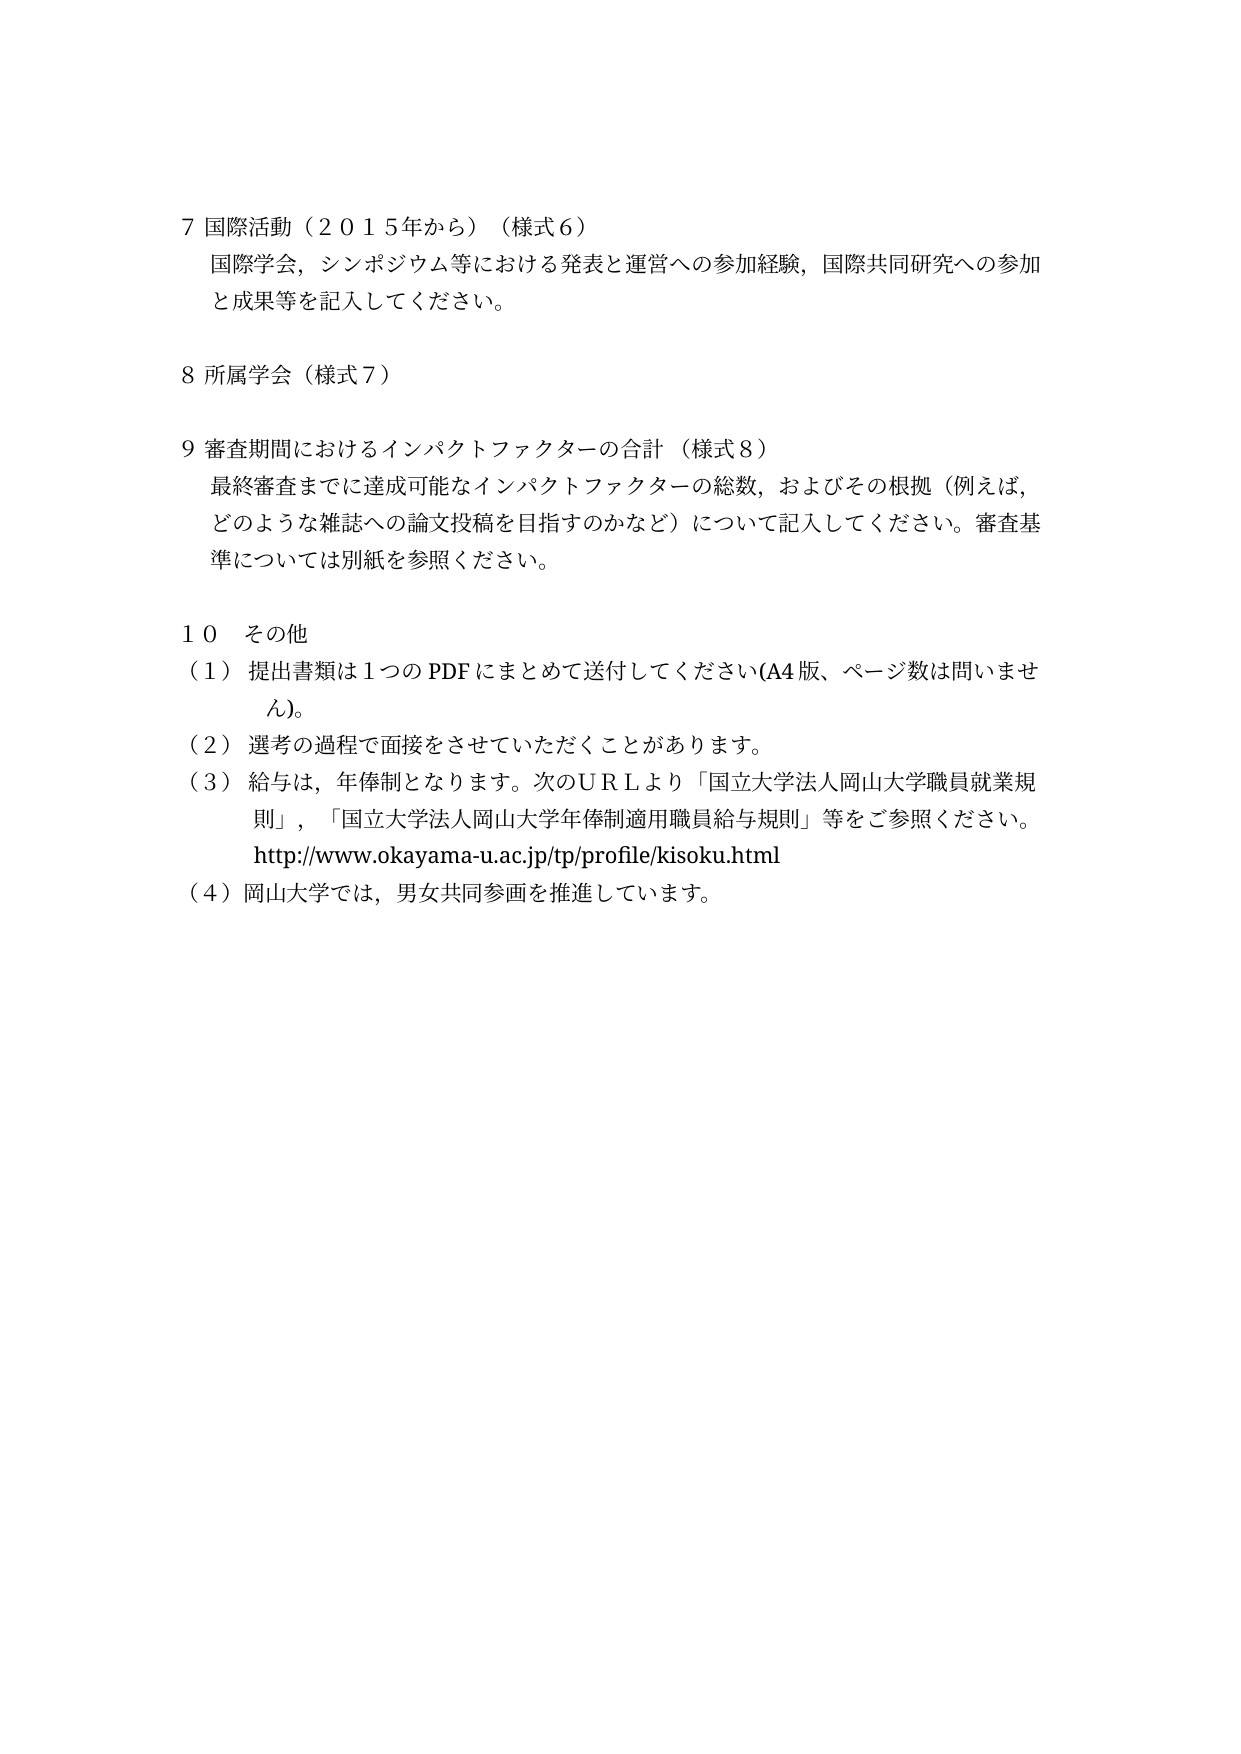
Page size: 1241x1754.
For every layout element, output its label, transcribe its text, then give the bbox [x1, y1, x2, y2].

text 最終審査までに達成可能なインパクトファクターの総数，およびその根拠（例えば，どのような雑誌への論文投稿を目指すのかなど）について記入してください。審査基準については別紙を参照ください。 [210, 466, 1063, 577]
text ８ 所属学会（様式７） [177, 356, 1063, 392]
text http://www.okayama-u.ac.jp/tp/profile/kisoku.html [177, 836, 1063, 873]
text ７ 国際活動（２０１５年から）（様式６） [177, 208, 1063, 244]
text （２） 選考の過程で面接をさせていただくことがあります。 [177, 725, 1063, 762]
text 国際学会，シンポジウム等における発表と運営への参加経験，国際共同研究への参加と成果等を記入してください。 [210, 244, 1063, 318]
text （３） 給与は，年俸制となります。次のＵＲＬより「国立大学法人岡山大学職員就業規則」，「国立大学法人岡山大学年俸制適用職員給与規則」等をご参照ください。 [177, 762, 1063, 836]
text ９ 審査期間におけるインパクトファクターの合計 （様式８） [177, 429, 1063, 466]
text （４）岡山大学では，男女共同参画を推進しています。 [177, 873, 1063, 910]
text １０ その他 [177, 614, 1063, 651]
text （１） 提出書類は１つのPDFにまとめて送付してください(A4版、ページ数は問いません)。 [177, 651, 1063, 725]
